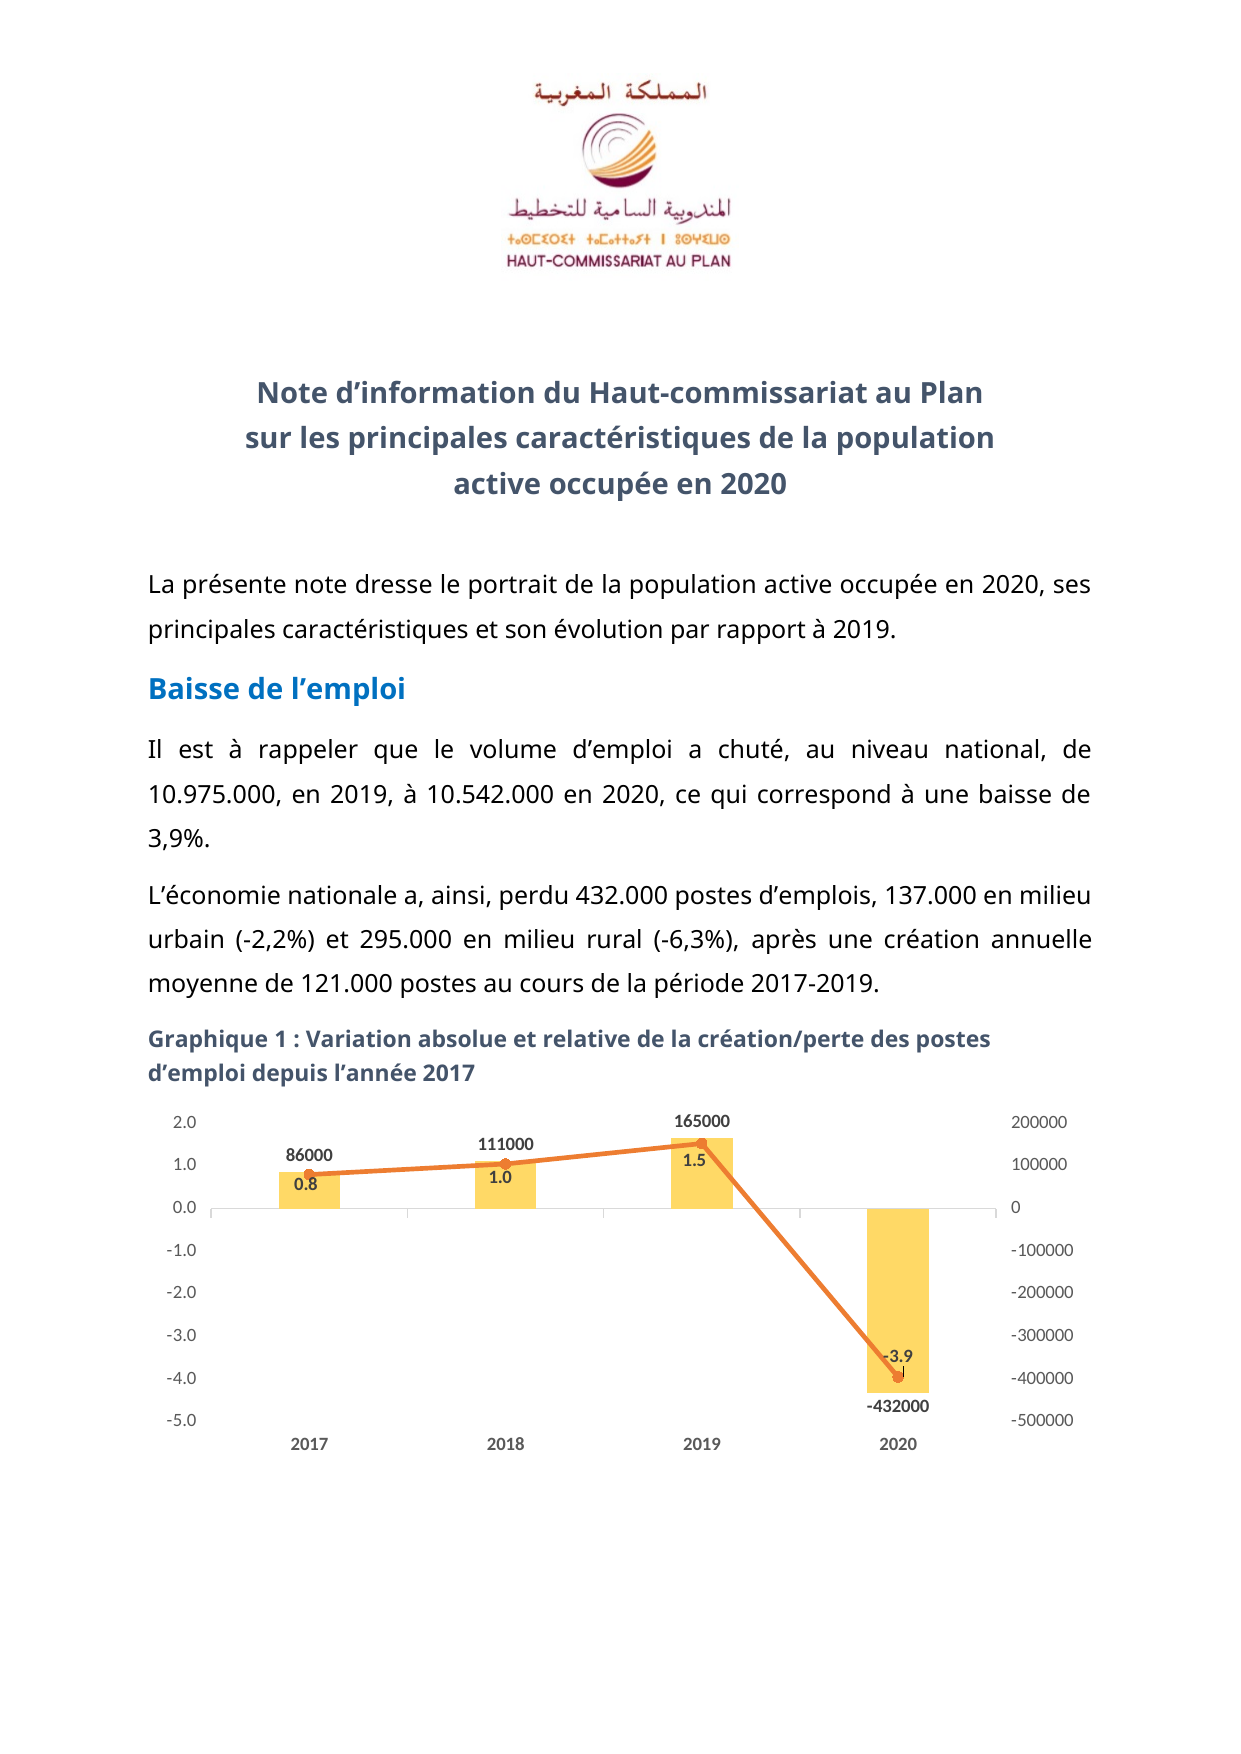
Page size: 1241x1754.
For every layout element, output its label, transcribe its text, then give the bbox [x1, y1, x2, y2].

text L’économie nationale a, ainsi, perdu 432.000 postes d’emplois, 137.000 en milieu urbain (-2,2%) et 295.000 en milieu rural (-6,3%), après une création annuelle moyenne de 121.000 postes au cours de la période 2017-2019. [148, 877, 1093, 1000]
text Graphique 1 : Variation absolue et relative de la création/perte des postes d’emploi depuis l’année 2017 [148, 1023, 1093, 1088]
text Baisse de l’emploi [148, 668, 1093, 708]
text active occupée en 2020 [148, 463, 1093, 503]
text Il est à rappeler que le volume d’emploi a chuté, au niveau national, de 10.975.000, en 2019, à 10.542.000 en 2020, ce qui correspond à une baisse de 3,9%. [148, 732, 1093, 855]
picture [501, 73, 739, 281]
text La présente note dresse le portrait de la population active occupée en 2020, ses principales caractéristiques et son évolution par rapport à 2019. [148, 567, 1093, 645]
text sur les principales caractéristiques de la population [148, 418, 1093, 457]
text Note d’information du Haut-commissariat au Plan [148, 372, 1093, 412]
